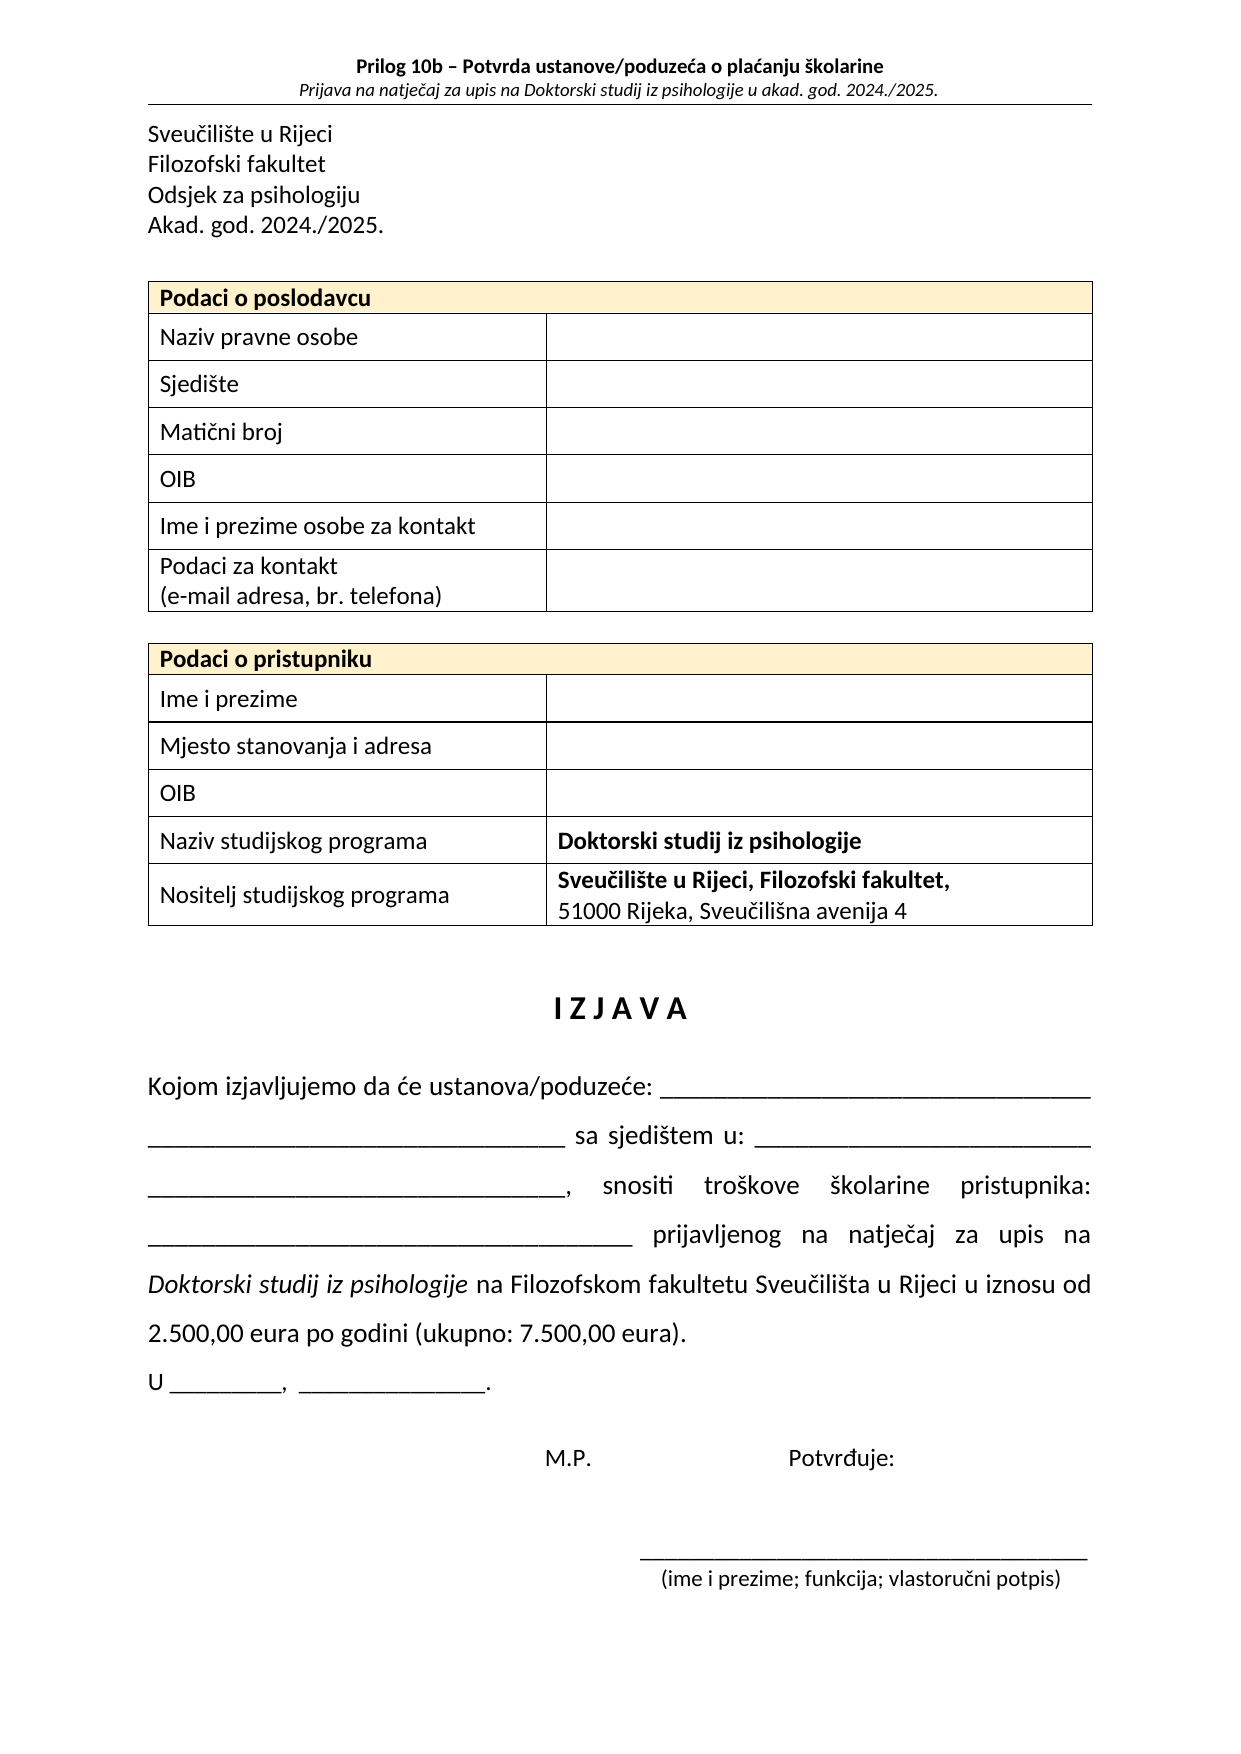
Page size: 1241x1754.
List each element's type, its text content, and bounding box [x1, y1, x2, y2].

table_cell [547, 503, 1092, 549]
text (ime i prezime; funkcija; vlastoručni potpis) [148, 1564, 1092, 1592]
text M.P. Potvrđuje: [443, 1442, 1092, 1472]
table_cell Naziv pravne osobe [149, 314, 546, 360]
table_cell Ime i prezime osobe za kontakt [149, 503, 546, 549]
table_cell [547, 455, 1092, 502]
table_header Podaci o poslodavcu [149, 282, 1092, 312]
text Kojom izjavljujemo da će ustanova/poduzeće: ________________________________ _______________________________ sa sjedištem u: _________________________ _______________________________, snositi troškove školarine pristupnika: ____________________________________ prijavljenog na natječaj za upis na Doktorski studij iz psihologije na Filozofskom fakultetu Sveučilišta u Rijeci u iznosu od 2.500,00 eura po godini (ukupno: 7.500,00 eura). [148, 1069, 1092, 1349]
table_cell Ime i prezime [149, 675, 546, 721]
text Odsjek za psihologiju [148, 179, 1092, 210]
table_cell [547, 361, 1092, 407]
text Akad. god. 2024./2025. [148, 210, 1092, 240]
text Filozofski fakultet [148, 149, 1092, 179]
table_cell [547, 408, 1092, 454]
table_cell Matični broj [149, 408, 546, 454]
text U _________, _______________. [148, 1366, 1092, 1396]
table_cell OIB [149, 455, 546, 502]
text Sveučilište u Rijeci [148, 118, 1092, 149]
table_cell Mjesto stanovanja i adresa [149, 723, 546, 769]
table_cell [547, 550, 1092, 611]
text I Z J A V A [148, 987, 1092, 1028]
table_cell [547, 675, 1092, 721]
table_cell Sjedište [149, 361, 546, 407]
text ____________________________________ [516, 1533, 1092, 1564]
table_cell [547, 314, 1092, 360]
table_cell Naziv studijskog programa [149, 817, 546, 863]
table_cell Sveučilište u Rijeci, Filozofski fakultet, 51000 Rijeka, Sveučilišna avenija 4 [547, 864, 1092, 925]
table_cell Nositelj studijskog programa [149, 864, 546, 925]
table_cell OIB [149, 770, 546, 816]
table_header Podaci o pristupniku [149, 644, 1092, 674]
table_cell Podaci za kontakt (e-mail adresa, br. telefona) [149, 550, 546, 611]
table_cell [547, 770, 1092, 816]
table_cell [547, 723, 1092, 769]
table_cell Doktorski studij iz psihologije [547, 817, 1092, 863]
